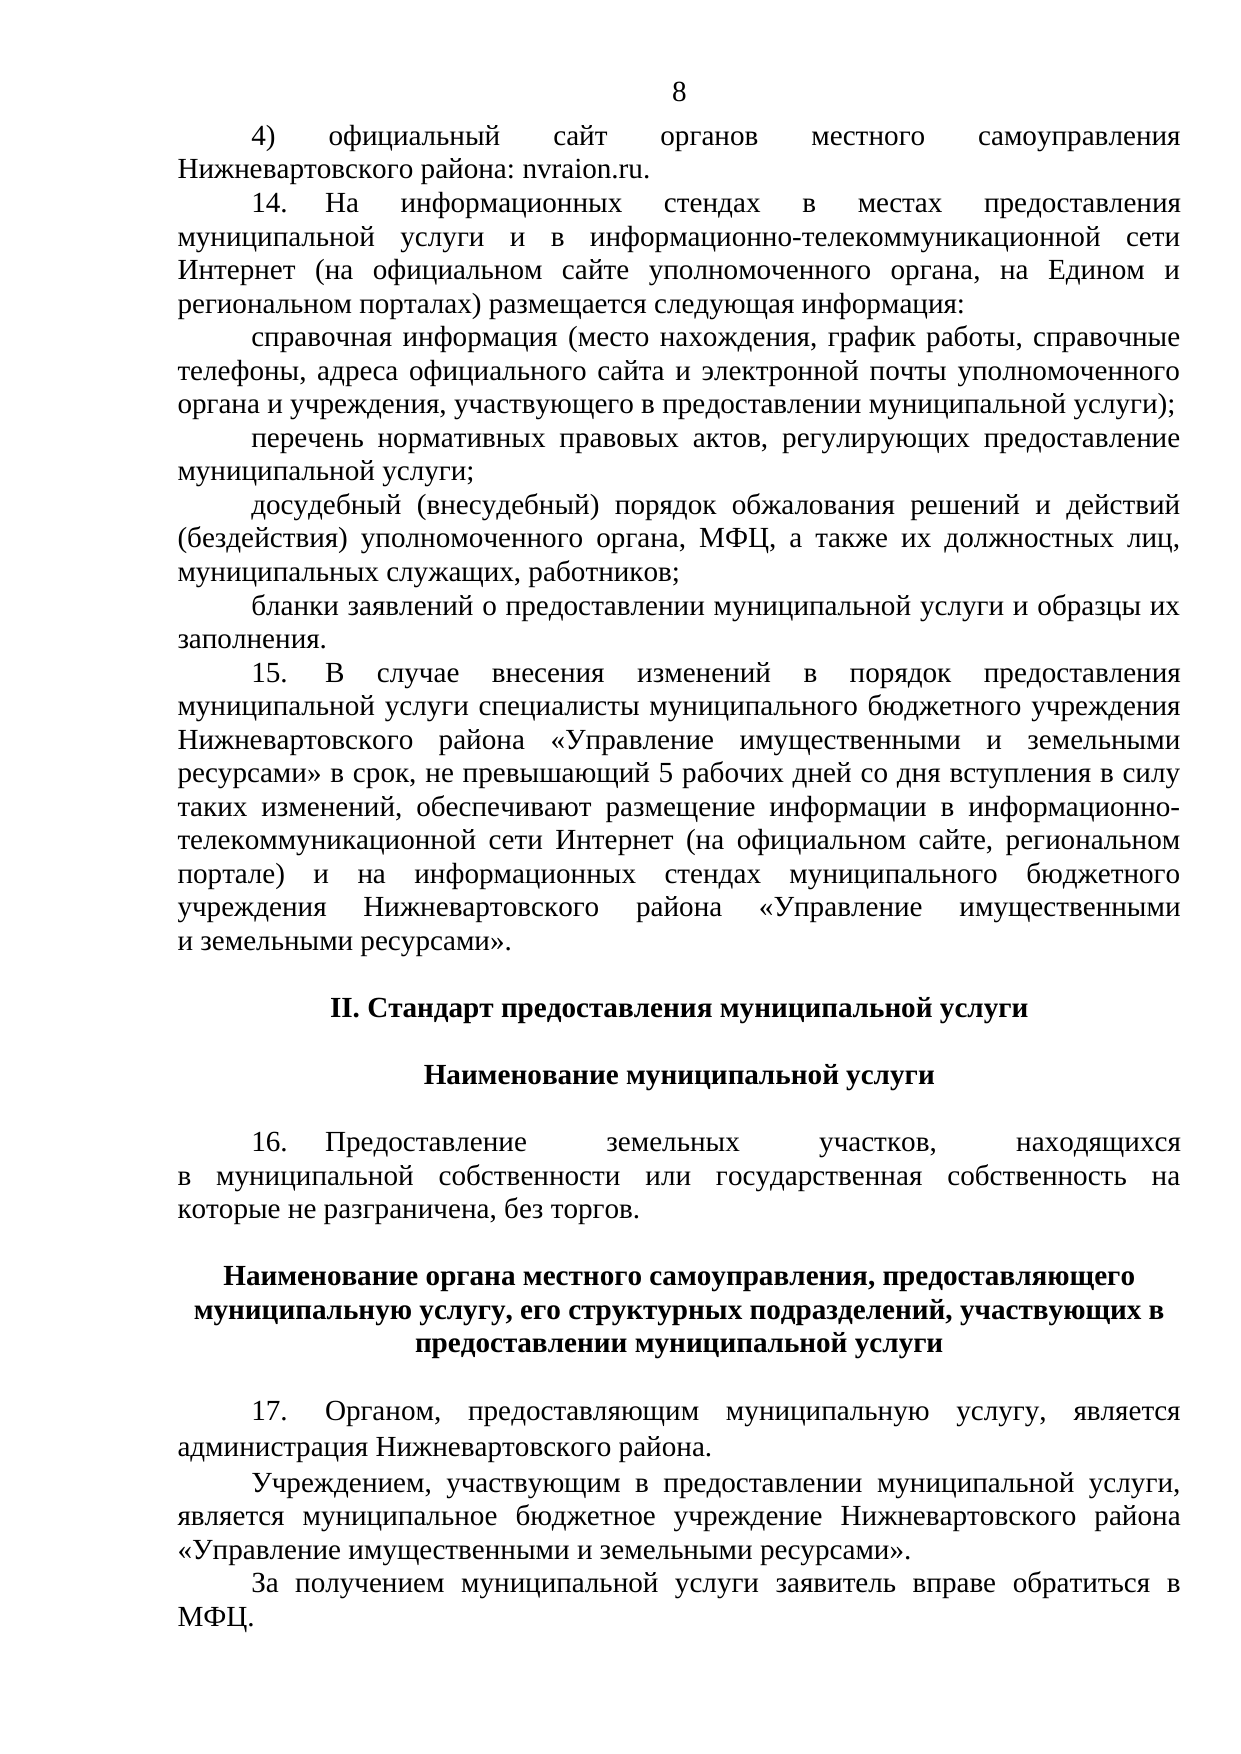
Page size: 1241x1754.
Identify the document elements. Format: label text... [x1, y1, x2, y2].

text перечень нормативных правовых актов, регулирующих предоставление муниципальной услуги; [177, 420, 1181, 487]
text Наименование муниципальной услуги [177, 1057, 1181, 1091]
text досудебный (внесудебный) порядок обжалования решений и действий (бездействия) уполномоченного органа, МФЦ, а также их должностных лиц, муниципальных служащих, работников; [177, 487, 1181, 588]
text За получением муниципальной услуги заявитель вправе обратиться в МФЦ. [177, 1566, 1181, 1633]
text Наименование органа местного самоуправления, предоставляющего муниципальную услугу, его структурных подразделений, участвующих в предоставлении муниципальной услуги [177, 1258, 1181, 1359]
list На информационных стендах в местах предоставления муниципальной услуги и в информационно-телекоммуникационной сети Интернет (на официальном сайте уполномоченного органа, на Едином и региональном порталах) размещается следующая информация: [177, 185, 1181, 319]
text справочная информация (место нахождения, график работы, справочные телефоны, адреса официального сайта и электронной почты уполномоченного органа и учреждения, участвующего в предоставлении муниципальной услуги); [177, 319, 1181, 420]
text Учреждением, участвующим в предоставлении муниципальной услуги, является муниципальное бюджетное учреждение Нижневартовского района «Управление имущественными и земельными ресурсами». [177, 1465, 1181, 1566]
text 4) официальный сайт органов местного самоуправления Нижневартовского района: nvraion.ru. [177, 118, 1181, 185]
list Предоставление земельных участков, находящихся в муниципальной собственности или государственная собственность на которые не разграничена, без торгов. [177, 1124, 1181, 1225]
list Органом, предоставляющим муниципальную услугу, является администрация Нижневартовского района. [177, 1393, 1181, 1462]
text II. Стандарт предоставления муниципальной услуги [177, 990, 1181, 1024]
list В случае внесения изменений в порядок предоставления муниципальной услуги специалисты муниципального бюджетного учреждения Нижневартовского района «Управление имущественными и земельными ресурсами» в срок, не превышающий 5 рабочих дней со дня вступления в силу таких изменений, обеспечивают размещение информации в информационно-телекоммуникационной сети Интернет (на официальном сайте, региональном портале) и на информационных стендах муниципального бюджетного учреждения Нижневартовского района «Управление имущественными и земельными ресурсами». [177, 655, 1181, 957]
text бланки заявлений о предоставлении муниципальной услуги и образцы их заполнения. [177, 588, 1181, 655]
